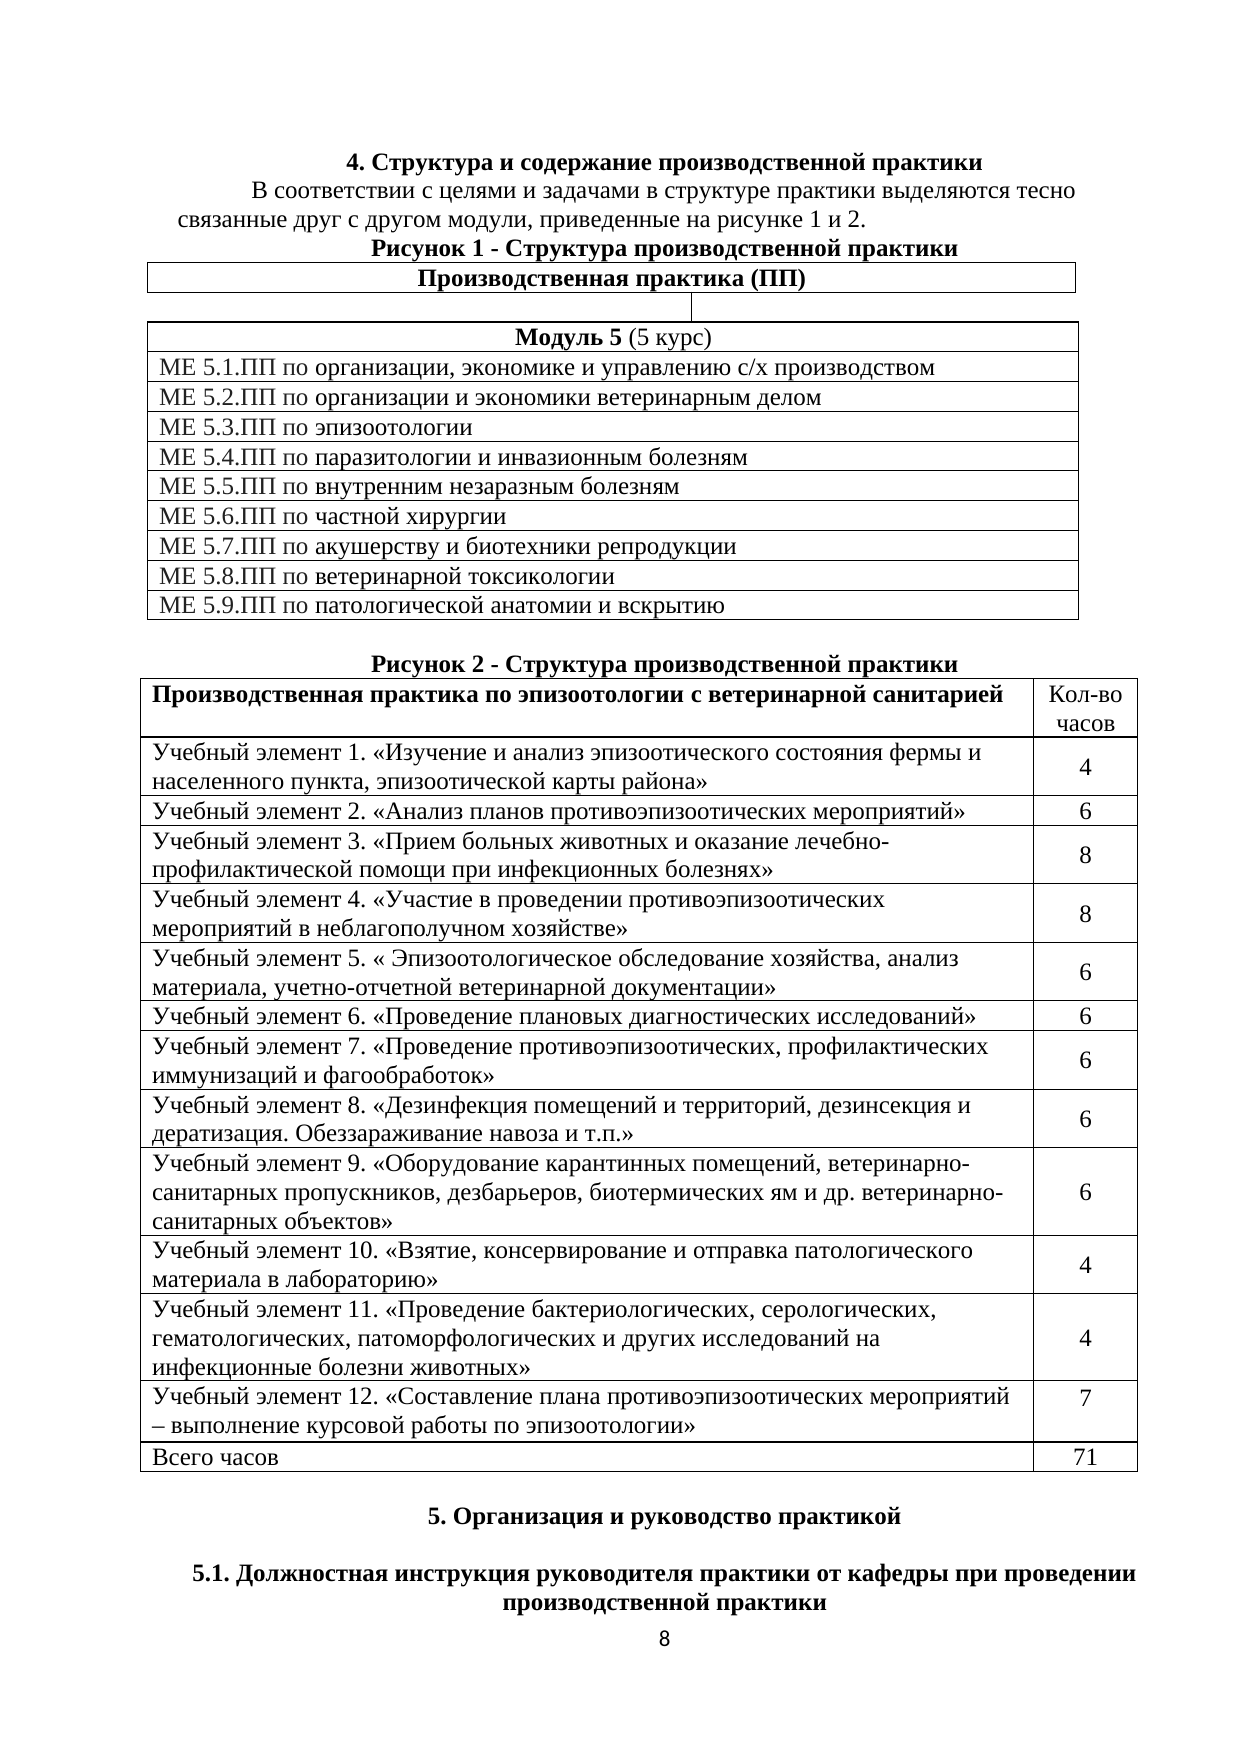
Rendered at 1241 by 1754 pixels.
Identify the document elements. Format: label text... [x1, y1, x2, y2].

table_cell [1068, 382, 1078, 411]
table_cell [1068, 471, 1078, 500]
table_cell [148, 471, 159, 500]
table_cell 8 [1034, 826, 1137, 883]
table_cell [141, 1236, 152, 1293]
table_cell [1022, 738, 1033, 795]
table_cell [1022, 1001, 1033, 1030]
text Рисунок 2 - Структура производственной практики [177, 649, 1152, 678]
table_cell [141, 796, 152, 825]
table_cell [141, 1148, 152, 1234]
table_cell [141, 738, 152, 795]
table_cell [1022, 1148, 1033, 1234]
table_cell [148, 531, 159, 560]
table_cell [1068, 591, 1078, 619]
table_cell 7 [1034, 1381, 1137, 1441]
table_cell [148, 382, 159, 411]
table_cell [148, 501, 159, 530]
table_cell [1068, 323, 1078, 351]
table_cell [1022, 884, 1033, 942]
table_cell 4 [1034, 738, 1137, 795]
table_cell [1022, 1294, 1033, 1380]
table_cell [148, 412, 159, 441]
table_cell 4 [1034, 1294, 1137, 1380]
table_cell 6 [1034, 1148, 1137, 1234]
table_cell 6 [1034, 1031, 1137, 1089]
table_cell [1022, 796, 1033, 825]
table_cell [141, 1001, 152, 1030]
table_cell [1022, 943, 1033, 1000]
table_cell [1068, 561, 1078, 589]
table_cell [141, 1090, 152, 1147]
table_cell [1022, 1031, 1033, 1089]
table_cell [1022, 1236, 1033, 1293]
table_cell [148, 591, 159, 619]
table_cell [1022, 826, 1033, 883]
table_cell 6 [1034, 943, 1137, 1000]
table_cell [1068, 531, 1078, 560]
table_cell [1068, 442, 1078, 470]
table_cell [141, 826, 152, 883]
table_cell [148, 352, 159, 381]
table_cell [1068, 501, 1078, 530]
text 4. Структура и содержание производственной практики [177, 147, 1152, 176]
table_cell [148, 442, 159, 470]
text Рисунок 1 - Структура производственной практики [177, 233, 1152, 262]
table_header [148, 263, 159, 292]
table_cell 8 [1034, 884, 1137, 942]
table_cell [692, 293, 702, 321]
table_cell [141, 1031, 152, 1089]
table_cell [148, 293, 159, 321]
text В соответствии с целями и задачами в структуре практики выделяются тесно связанные друг с другом модули, приведенные на рисунке 1 и 2. [177, 176, 1152, 233]
table_cell Учебный элемент 12. «Составление плана противоэпизоотических мероприятий – выполнение курсовой работы по эпизоотологии» [141, 1381, 1033, 1441]
text 5.1. Должностная инструкция руководителя практики от кафедры при проведении [177, 1558, 1152, 1587]
table_cell [680, 293, 691, 321]
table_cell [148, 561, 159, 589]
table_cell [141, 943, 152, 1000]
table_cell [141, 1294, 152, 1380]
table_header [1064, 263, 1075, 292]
table_cell 4 [1034, 1236, 1137, 1293]
table_cell [1064, 293, 1076, 321]
text 5. Организация и руководство практикой [177, 1501, 1152, 1530]
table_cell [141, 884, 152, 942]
text производственной практики [177, 1587, 1152, 1616]
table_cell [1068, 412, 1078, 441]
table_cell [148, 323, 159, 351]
table_cell 6 [1034, 1090, 1137, 1147]
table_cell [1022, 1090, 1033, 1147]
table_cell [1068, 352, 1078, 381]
table_header Производственная практика по эпизоотологии с ветеринарной санитарией [141, 679, 1033, 736]
